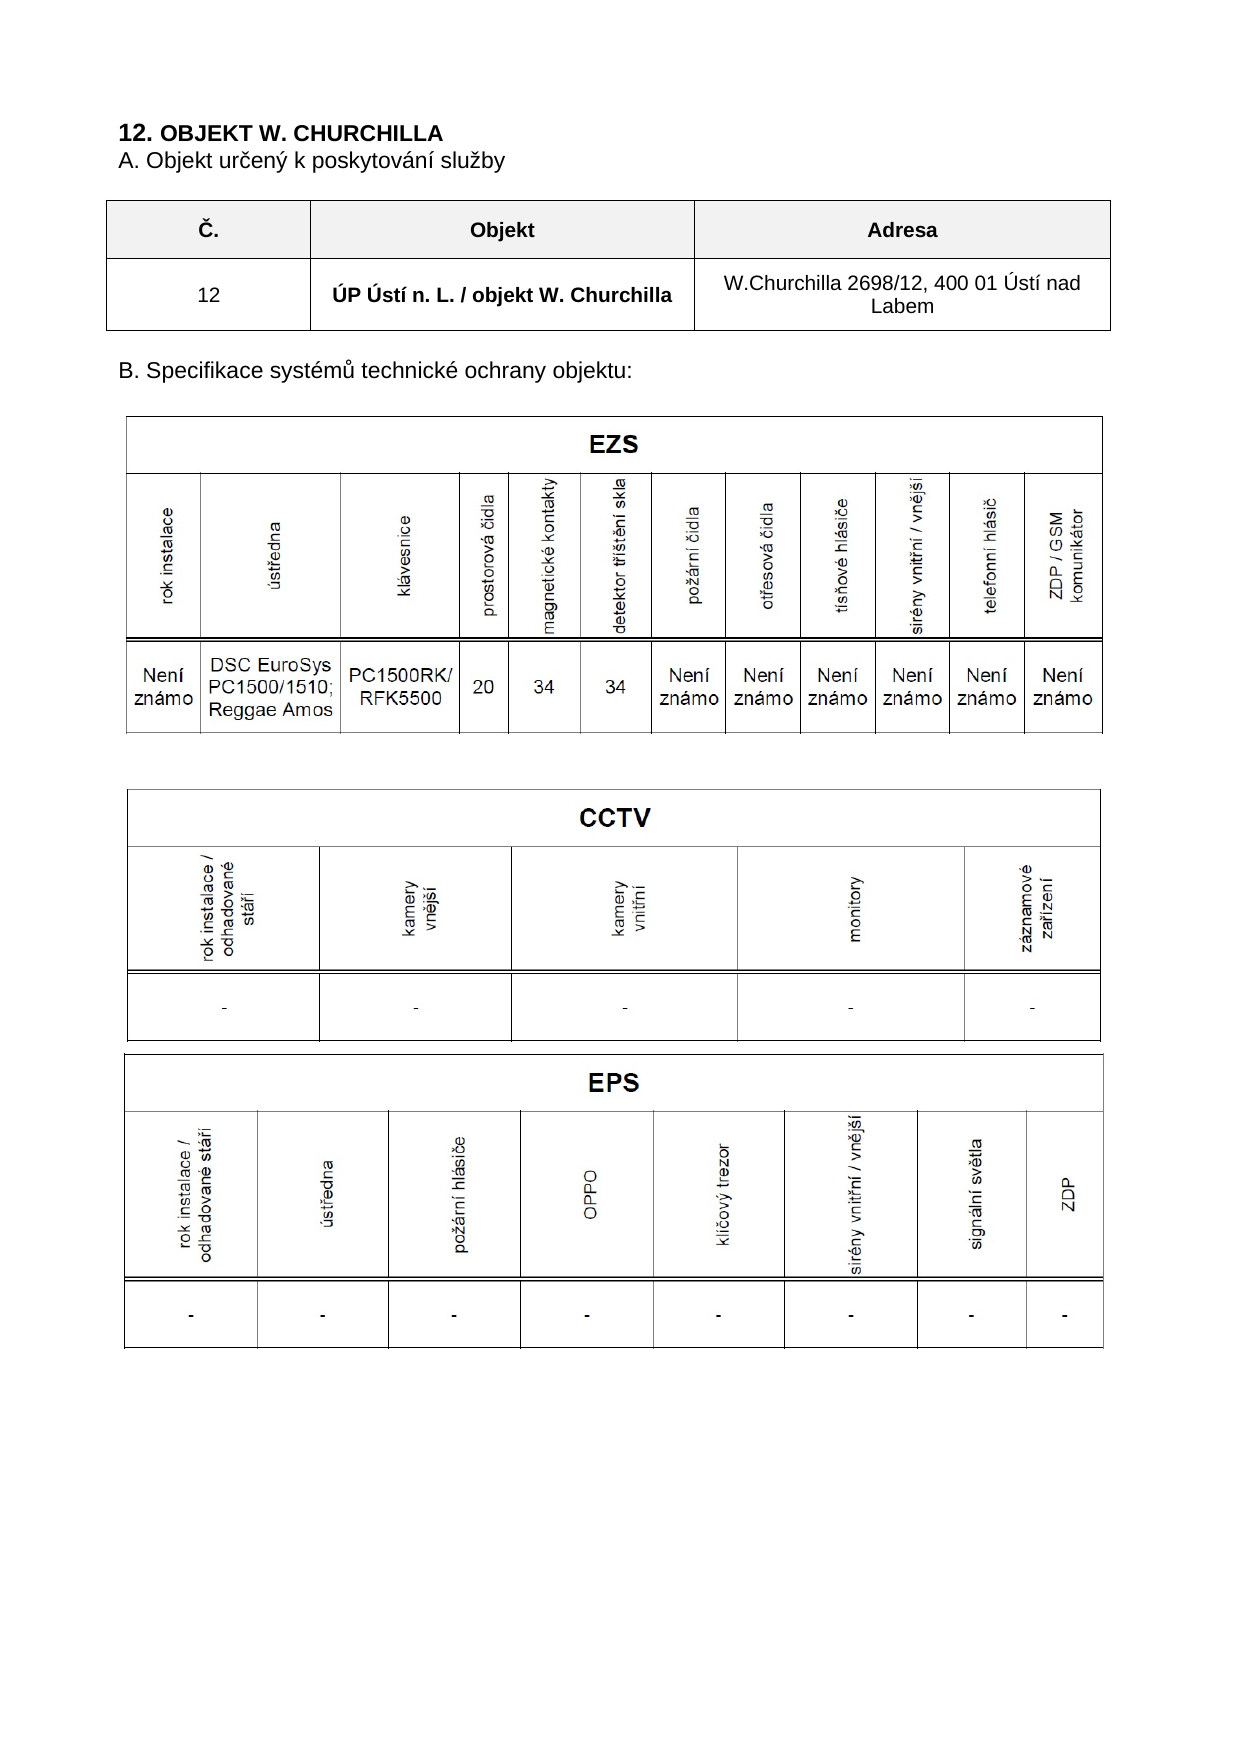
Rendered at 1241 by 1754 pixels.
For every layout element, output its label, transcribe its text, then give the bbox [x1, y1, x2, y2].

table_cell ÚP Ústí n. L. / objekt W. Churchilla [311, 259, 694, 329]
table_header Objekt [311, 201, 694, 258]
table_header Č. [107, 201, 310, 258]
picture [118, 409, 1108, 1355]
text 12. OBJEKT W. CHURCHILLA [118, 118, 1122, 147]
text A. Objekt určený k poskytování služby [118, 147, 1122, 173]
table_header Adresa [695, 201, 1110, 258]
table_cell W.Churchilla 2698/12, 400 01 Ústí nad Labem [695, 259, 1110, 329]
text B. Specifikace systémů technické ochrany objektu: [118, 357, 1122, 383]
table_cell 12 [107, 259, 310, 329]
